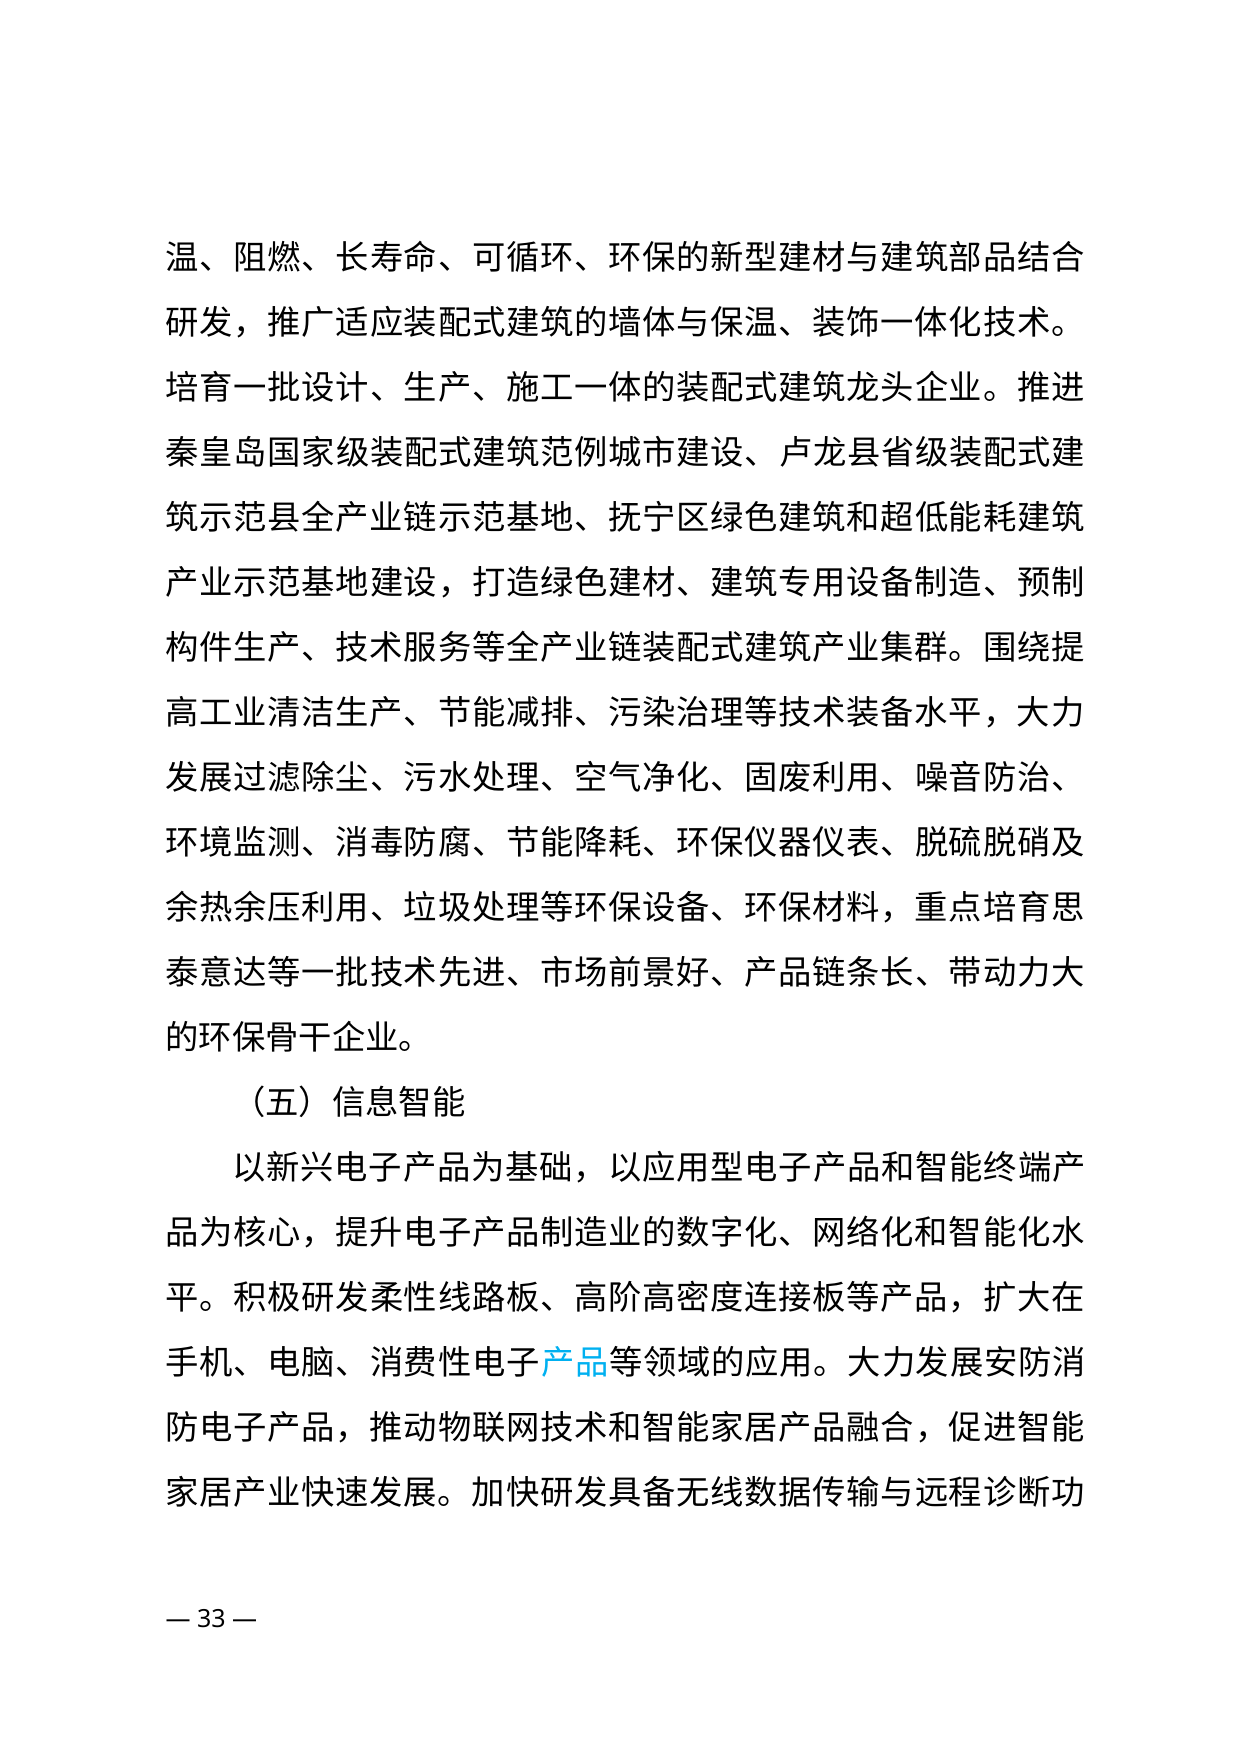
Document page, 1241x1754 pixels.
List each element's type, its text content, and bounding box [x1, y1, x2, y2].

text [165, 1132, 1087, 1522]
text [165, 222, 1087, 1067]
text （五）信息智能 [165, 1067, 1087, 1132]
